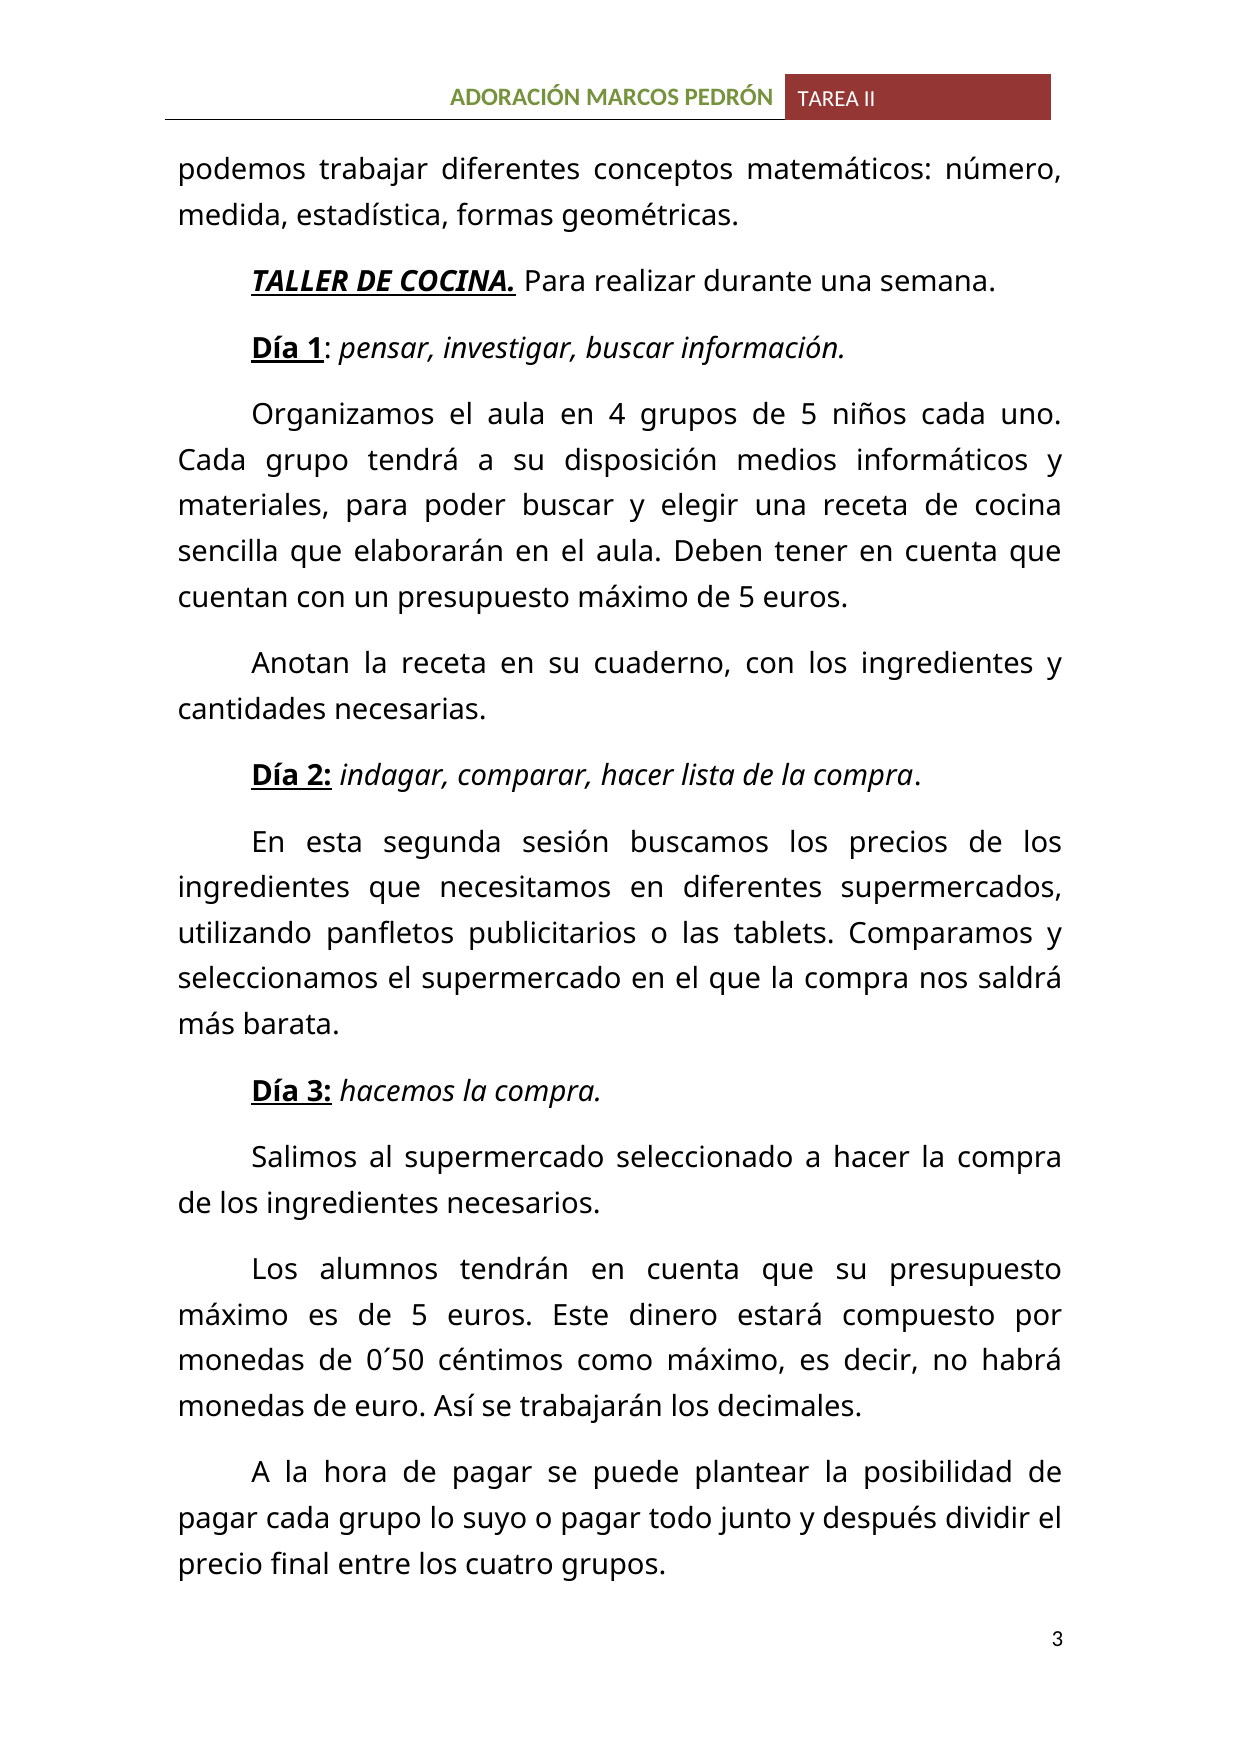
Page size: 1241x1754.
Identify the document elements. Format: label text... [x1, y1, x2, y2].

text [177, 148, 1063, 234]
text Salimos al supermercado seleccionado a hacer la compra de los ingredientes necesarios. [177, 1136, 1063, 1222]
text En esta segunda sesión buscamos los precios de los ingredientes que necesitamos en diferentes supermercados, utilizando panfletos publicitarios o las tablets. Comparamos y seleccionamos el supermercado en el que la compra nos saldrá más barata. [177, 821, 1063, 1043]
text TALLER DE COCINA. Para realizar durante una semana. [177, 260, 1063, 300]
text A la hora de pagar se puede plantear la posibilidad de pagar cada grupo lo suyo o pagar todo junto y después dividir el precio final entre los cuatro grupos. [177, 1452, 1063, 1583]
text Organizamos el aula en 4 grupos de 5 niños cada uno. Cada grupo tendrá a su disposición medios informáticos y materiales, para poder buscar y elegir una receta de cocina sencilla que elaborarán en el aula. Deben tener en cuenta que cuentan con un presupuesto máximo de 5 euros. [177, 393, 1063, 616]
text Día 3: hacemos la compra. [177, 1070, 1063, 1109]
text Día 2: indagar, comparar, hacer lista de la compra. [177, 754, 1063, 794]
text Los alumnos tendrán en cuenta que su presupuesto máximo es de 5 euros. Este dinero estará compuesto por monedas de 0´50 céntimos como máximo, es decir, no habrá monedas de euro. Así se trabajarán los decimales. [177, 1248, 1063, 1425]
text Día 1: pensar, investigar, buscar información. [177, 327, 1063, 367]
text Anotan la receta en su cuaderno, con los ingredientes y cantidades necesarias. [177, 642, 1063, 728]
